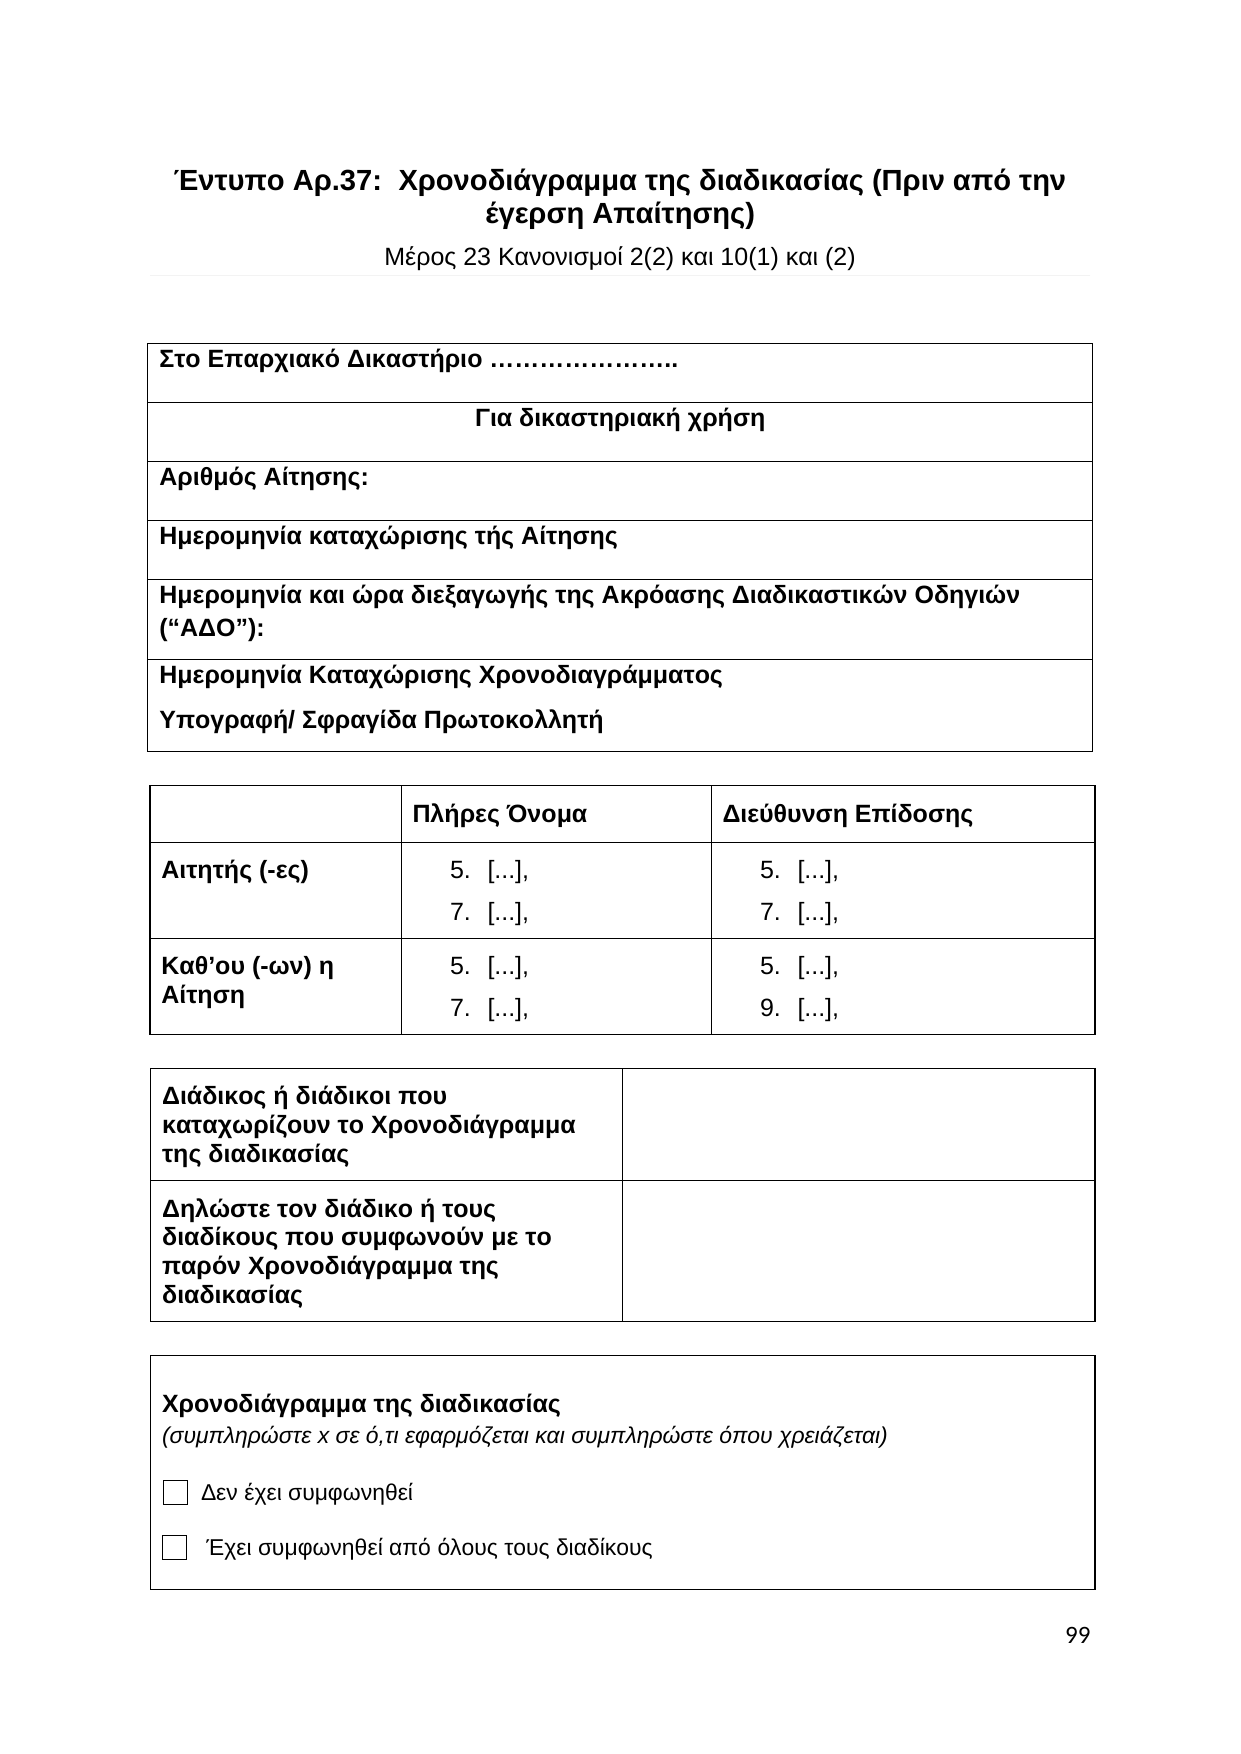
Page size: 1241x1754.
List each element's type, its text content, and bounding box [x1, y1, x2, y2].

table_cell Αιτητής (-ες) [151, 843, 401, 938]
table_cell [623, 1181, 1094, 1321]
subtitle Έντυπο Aρ.37: Χρονοδιάγραμμα της διαδικασίας (Πριν από την έγερση Απαίτησης) [150, 162, 1090, 229]
table_cell [...], [...], [712, 939, 1094, 1034]
table_header [623, 1069, 1094, 1180]
table_cell Αριθμός Αίτησης: [148, 462, 1092, 520]
table_cell [...], [...], [402, 939, 711, 1034]
table_cell Δηλώστε τον διάδικο ή τους διαδίκους που συμφωνούν με το παρόν Χρονοδιάγραμμα της διαδικασίας [151, 1181, 622, 1321]
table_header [151, 1356, 1094, 1589]
table_cell [...], [...], [402, 843, 711, 938]
table_cell [...], [...], [712, 843, 1094, 938]
table_header [151, 786, 401, 842]
table_cell Ημερομηνία και ώρα διεξαγωγής της Ακρόασης Διαδικαστικών Οδηγιών (“ΑΔΟ”): [148, 580, 1092, 659]
table_cell Καθ’ου (-ων) η Αίτηση [151, 939, 401, 1034]
text Μέρος 23 Κανονισμοί 2(2) και 10(1) και (2) [150, 242, 1090, 271]
table_header Διεύθυνση Επίδοσης [712, 786, 1094, 842]
table_header Διάδικος ή διάδικοι που καταχωρίζουν το Χρονοδιάγραμμα της διαδικασίας [151, 1069, 622, 1180]
table_cell Ημερομηνία Καταχώρισης Χρονοδιαγράμματος Υπογραφή/ Σφραγίδα Πρωτοκολλητή [148, 660, 1092, 751]
table_header Πλήρες Όνομα [402, 786, 711, 842]
table_cell Για δικαστηριακή χρήση [148, 403, 1092, 461]
table_header Στο Επαρχιακό Δικαστήριο ………………….. [148, 344, 1092, 402]
table_cell Ημερομηνία καταχώρισης τής Αίτησης [148, 521, 1092, 579]
